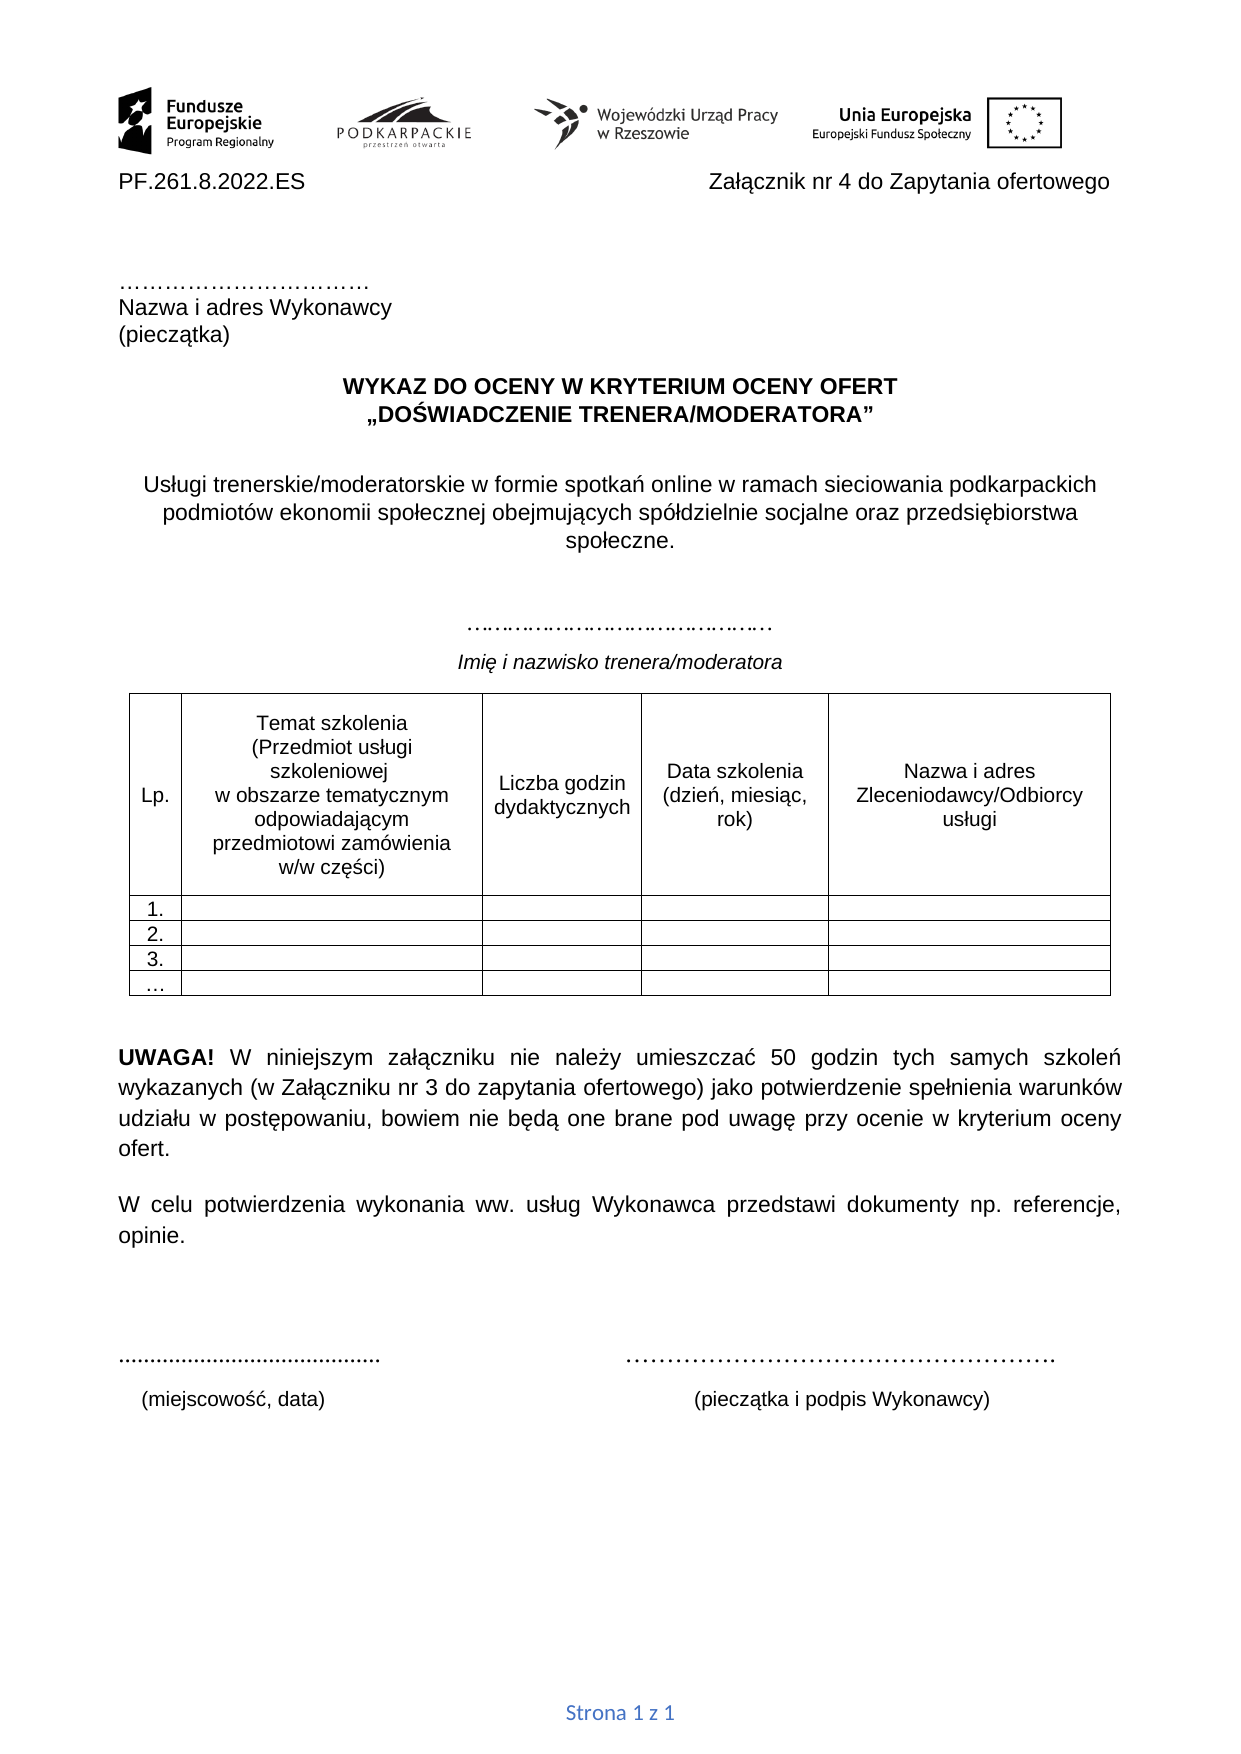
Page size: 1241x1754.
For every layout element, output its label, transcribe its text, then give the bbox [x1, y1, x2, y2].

text .......................................... ……………………………………………. [118, 1339, 1122, 1368]
table_cell 1. [130, 896, 181, 920]
text (miejscowość, data) (pieczątka i podpis Wykonawcy) [118, 1387, 1122, 1411]
table_cell [182, 921, 482, 945]
table_cell [483, 896, 641, 920]
text Imię i nazwisko trenera/moderatora [118, 650, 1122, 674]
table_cell [182, 971, 482, 995]
text (pieczątka) [118, 321, 1122, 347]
table_header Nazwa i adres Zleceniodawcy/Odbiorcy usługi [829, 694, 1110, 895]
table_cell [642, 946, 828, 970]
table_cell [829, 896, 1110, 920]
text …………………………… [118, 268, 1122, 294]
table_header Temat szkolenia (Przedmiot usługi szkoleniowej w obszarze tematycznym odpowiadającym przedmiotowi zamówienia w/w części) [182, 694, 482, 895]
text W celu potwierdzenia wykonania ww. usług Wykonawca przedstawi dokumenty np. referencje, opinie. [118, 1191, 1122, 1248]
table_cell … [130, 971, 181, 995]
table_cell 3. [130, 946, 181, 970]
table_cell [483, 971, 641, 995]
table_cell [829, 921, 1110, 945]
text Nazwa i adres Wykonawcy [118, 294, 1122, 321]
table_cell [642, 921, 828, 945]
text PF.261.8.2022.ES Załącznik nr 4 do Zapytania ofertowego [118, 168, 1122, 194]
text UWAGA! W niniejszym załączniku nie należy umieszczać 50 godzin tych samych szkoleń wykazanych (w Załączniku nr 3 do zapytania ofertowego) jako potwierdzenie spełnienia warunków udziału w postępowaniu, bowiem nie będą one brane pod uwagę przy ocenie w kryterium oceny ofert. [118, 1044, 1122, 1161]
text „DOŚWIADCZENIE TRENERA/MODERATORA” [118, 401, 1122, 427]
table_cell [182, 896, 482, 920]
table_cell [642, 896, 828, 920]
table_cell 2. [130, 921, 181, 945]
table_cell [483, 921, 641, 945]
picture [118, 73, 1062, 168]
table_cell [829, 946, 1110, 970]
table_header Liczba godzin dydaktycznych [483, 694, 641, 895]
table_cell [483, 946, 641, 970]
table_cell [829, 971, 1110, 995]
text ……………………………………… [118, 609, 1122, 636]
table_header Lp. [130, 694, 181, 895]
text Usługi trenerskie/moderatorskie w formie spotkań online w ramach sieciowania podkarpackich podmiotów ekonomii społecznej obejmujących spółdzielnie socjalne oraz przedsiębiorstwa społeczne. [118, 471, 1122, 554]
table_header Data szkolenia (dzień, miesiąc, rok) [642, 694, 828, 895]
table_cell [182, 946, 482, 970]
table_cell [642, 971, 828, 995]
text WYKAZ DO OCENY W KRYTERIUM OCENY OFERT [118, 373, 1122, 399]
